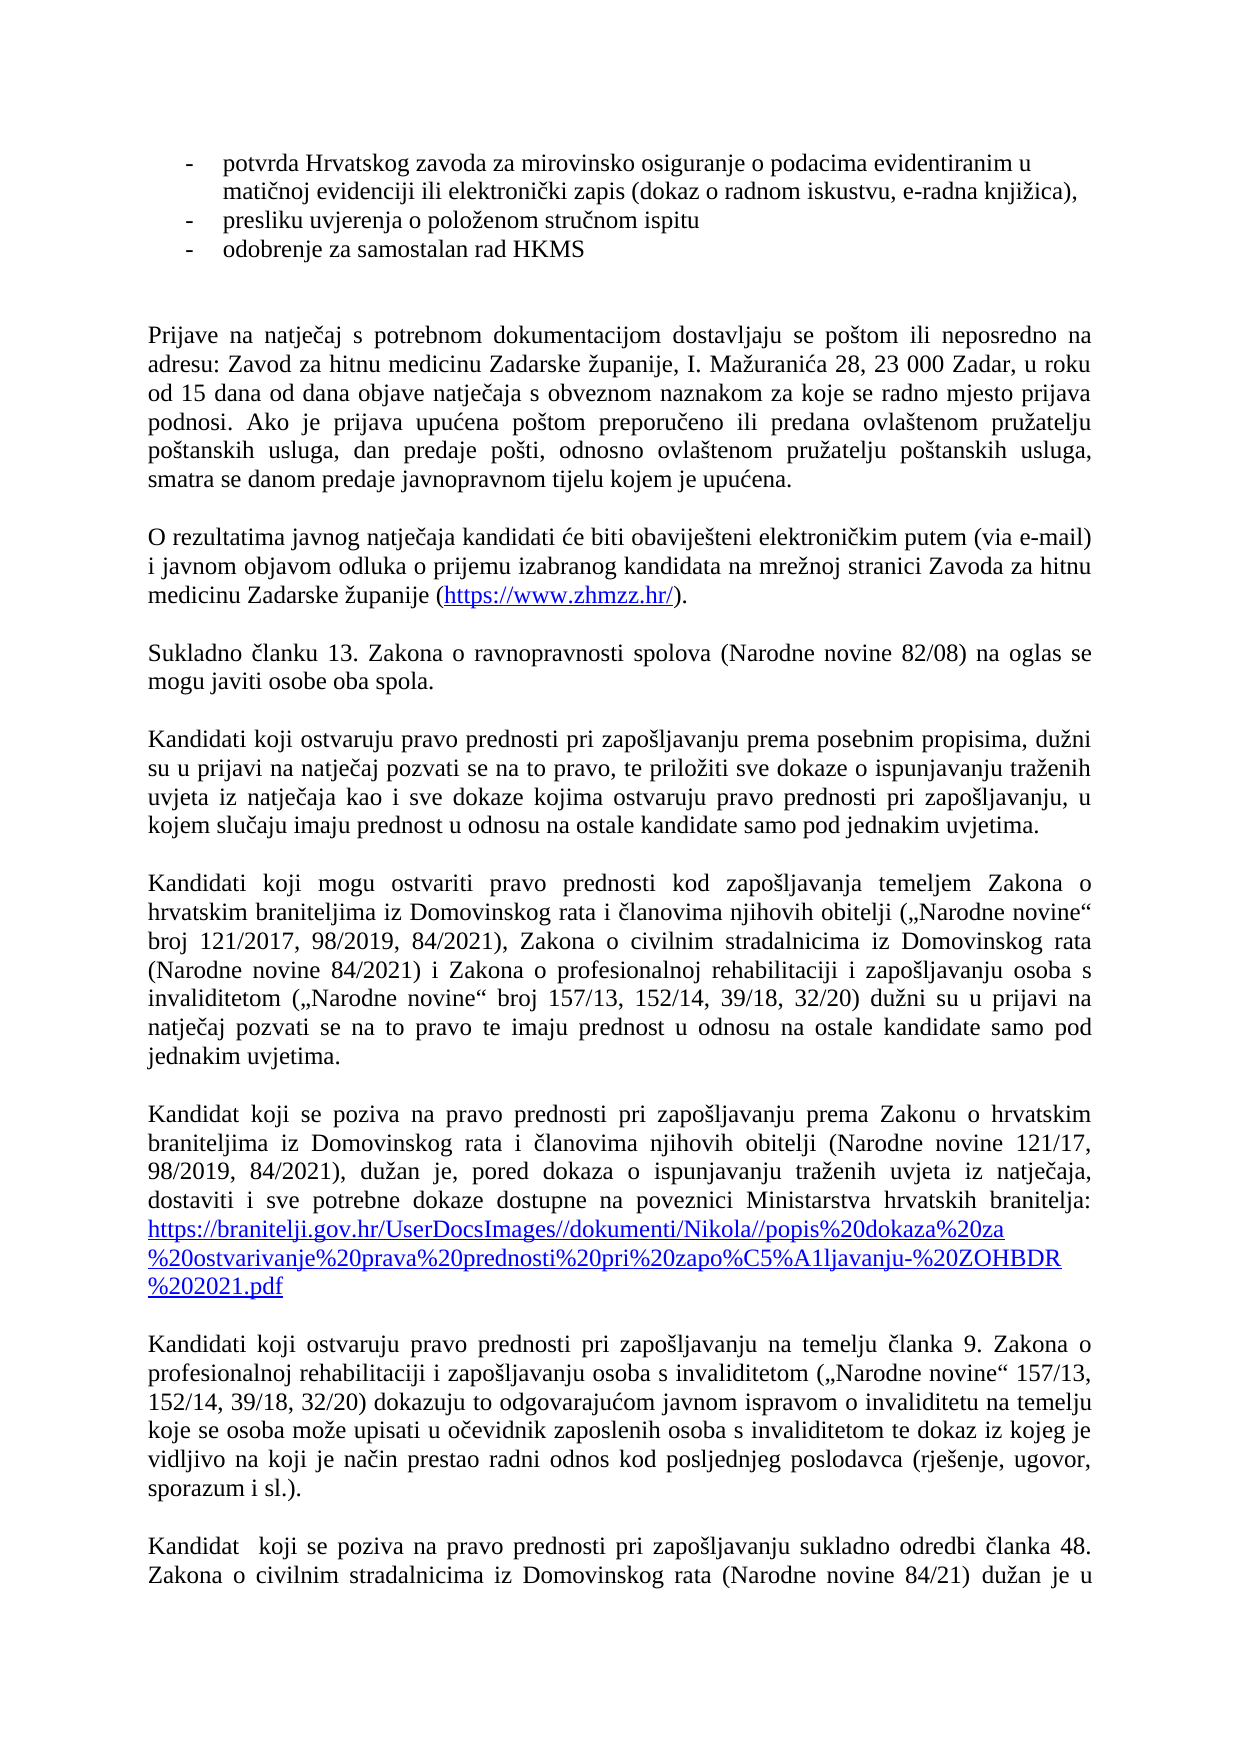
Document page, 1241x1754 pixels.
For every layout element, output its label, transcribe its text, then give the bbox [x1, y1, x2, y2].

text Kandidati koji ostvaruju pravo prednosti pri zapošljavanju prema posebnim propisima, dužni su u prijavi na natječaj pozvati se na to pravo, te priložiti sve dokaze o ispunjavanju traženih uvjeta iz natječaja kao i sve dokaze kojima ostvaruju pravo prednosti pri zapošljavanju, u kojem slučaju imaju prednost u odnosu na ostale kandidate samo pod jednakim uvjetima. [148, 724, 1093, 839]
text Kandidati koji ostvaruju pravo prednosti pri zapošljavanju na temelju članka 9. Zakona o profesionalnoj rehabilitaciji i zapošljavanju osoba s invaliditetom („Narodne novine“ 157/13, 152/14, 39/18, 32/20) dokazuju to odgovarajućom javnom ispravom o invaliditetu na temelju koje se osoba može upisati u očevidnik zaposlenih osoba s invaliditetom te dokaz iz kojeg je vidljivo na koji je način prestao radni odnos kod posljednjeg poslodavca (rješenje, ugovor, sporazum i sl.). [148, 1329, 1093, 1502]
text Sukladno članku 13. Zakona o ravnopravnosti spolova (Narodne novine 82/08) na oglas se mogu javiti osobe oba spola. [148, 638, 1093, 695]
text O rezultatima javnog natječaja kandidati će biti obaviješteni elektroničkim putem (via e-mail) i javnom objavom odluka o prijemu izabranog kandidata na mrežnoj stranici Zavoda za hitnu medicinu Zadarske županije (https://www.zhmzz.hr/). [148, 522, 1093, 608]
list odobrenje za samostalan rad HKMS [185, 234, 1093, 263]
list presliku uvjerenja o položenom stručnom ispitu [185, 205, 1093, 234]
text Kandidati koji mogu ostvariti pravo prednosti kod zapošljavanja temeljem Zakona o hrvatskim braniteljima iz Domovinskog rata i članovima njihovih obitelji („Narodne novine“ broj 121/2017, 98/2019, 84/2021), Zakona o civilnim stradalnicima iz Domovinskog rata (Narodne novine 84/2021) i Zakona o profesionalnoj rehabilitaciji i zapošljavanju osoba s invaliditetom („Narodne novine“ broj 157/13, 152/14, 39/18, 32/20) dužni su u prijavi na natječaj pozvati se na to pravo te imaju prednost u odnosu na ostale kandidate samo pod jednakim uvjetima. [148, 868, 1093, 1070]
text Kandidat koji se poziva na pravo prednosti pri zapošljavanju prema Zakonu o hrvatskim braniteljima iz Domovinskog rata i članovima njihovih obitelji (Narodne novine 121/17, 98/2019, 84/2021), dužan je, pored dokaza o ispunjavanju traženih uvjeta iz natječaja, dostaviti i sve potrebne dokaze dostupne na poveznici Ministarstva hrvatskih branitelja: https://branitelji.gov.hr/UserDocsImages//dokumenti/Nikola//popis%20dokaza%20za%20ostvarivanje%20prava%20prednosti%20pri%20zapo%C5%A1ljavanju-%20ZOHBDR%202021.pdf [148, 1099, 1093, 1300]
list potvrda Hrvatskog zavoda za mirovinsko osiguranje o podacima evidentiranim u matičnoj evidenciji ili elektronički zapis (dokaz o radnom iskustvu, e-radna knjižica), [185, 148, 1093, 205]
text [148, 1531, 1093, 1588]
text Prijave na natječaj s potrebnom dokumentacijom dostavljaju se poštom ili neposredno na adresu: Zavod za hitnu medicinu Zadarske županije, I. Mažuranića 28, 23 000 Zadar, u roku od 15 dana od dana objave natječaja s obveznom naznakom za koje se radno mjesto prijava podnosi. Ako je prijava upućena poštom preporučeno ili predana ovlaštenom pružatelju poštanskih usluga, dan predaje pošti, odnosno ovlaštenom pružatelju poštanskih usluga, smatra se danom predaje javnopravnom tijelu kojem je upućena. [148, 321, 1093, 493]
